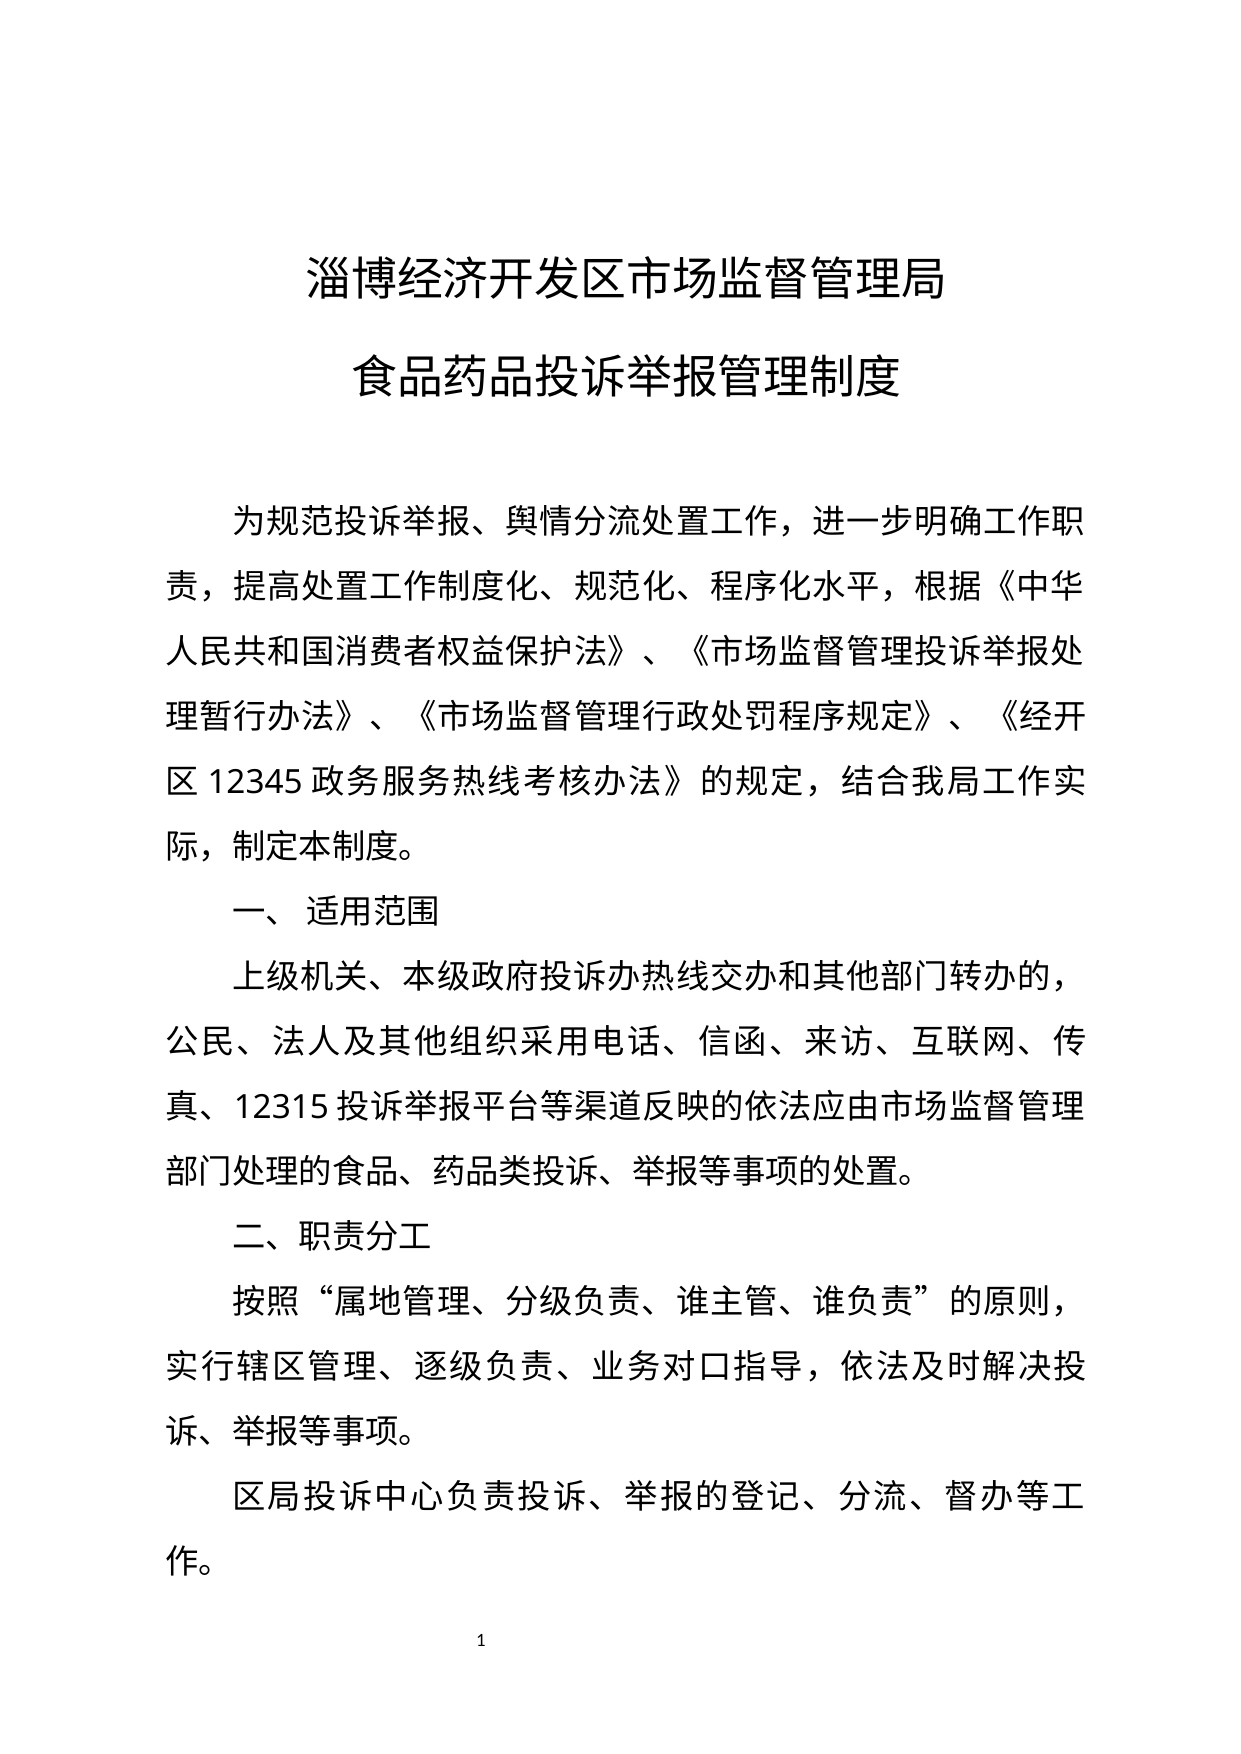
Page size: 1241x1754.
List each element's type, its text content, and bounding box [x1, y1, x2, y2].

text 按照“属地管理、分级负责、谁主管、谁负责”的原则，实行辖区管理、逐级负责、业务对口指导，依法及时解决投诉、举报等事项。 [165, 1267, 1087, 1462]
text 食品药品投诉举报管理制度 [165, 324, 1087, 422]
text 上级机关、本级政府投诉办热线交办和其他部门转办的，公民、法人及其他组织采用电话、信函、来访、互联网、传真、12315投诉举报平台等渠道反映的依法应由市场监督管理部门处理的食品、药品类投诉、举报等事项的处置。 [165, 942, 1087, 1202]
text 区局投诉中心负责投诉、举报的登记、分流、督办等工作。 [165, 1462, 1087, 1592]
text 淄博经济开发区市场监督管理局 [165, 227, 1087, 324]
text 一、 适用范围 [165, 877, 1087, 942]
text 二、职责分工 [165, 1202, 1087, 1267]
text 为规范投诉举报、舆情分流处置工作，进一步明确工作职责，提高处置工作制度化、规范化、程序化水平，根据《中华人民共和国消费者权益保护法》、《市场监督管理投诉举报处理暂行办法》、《市场监督管理行政处罚程序规定》、《经开区12345政务服务热线考核办法》的规定，结合我局工作实际，制定本制度。 [165, 487, 1087, 877]
